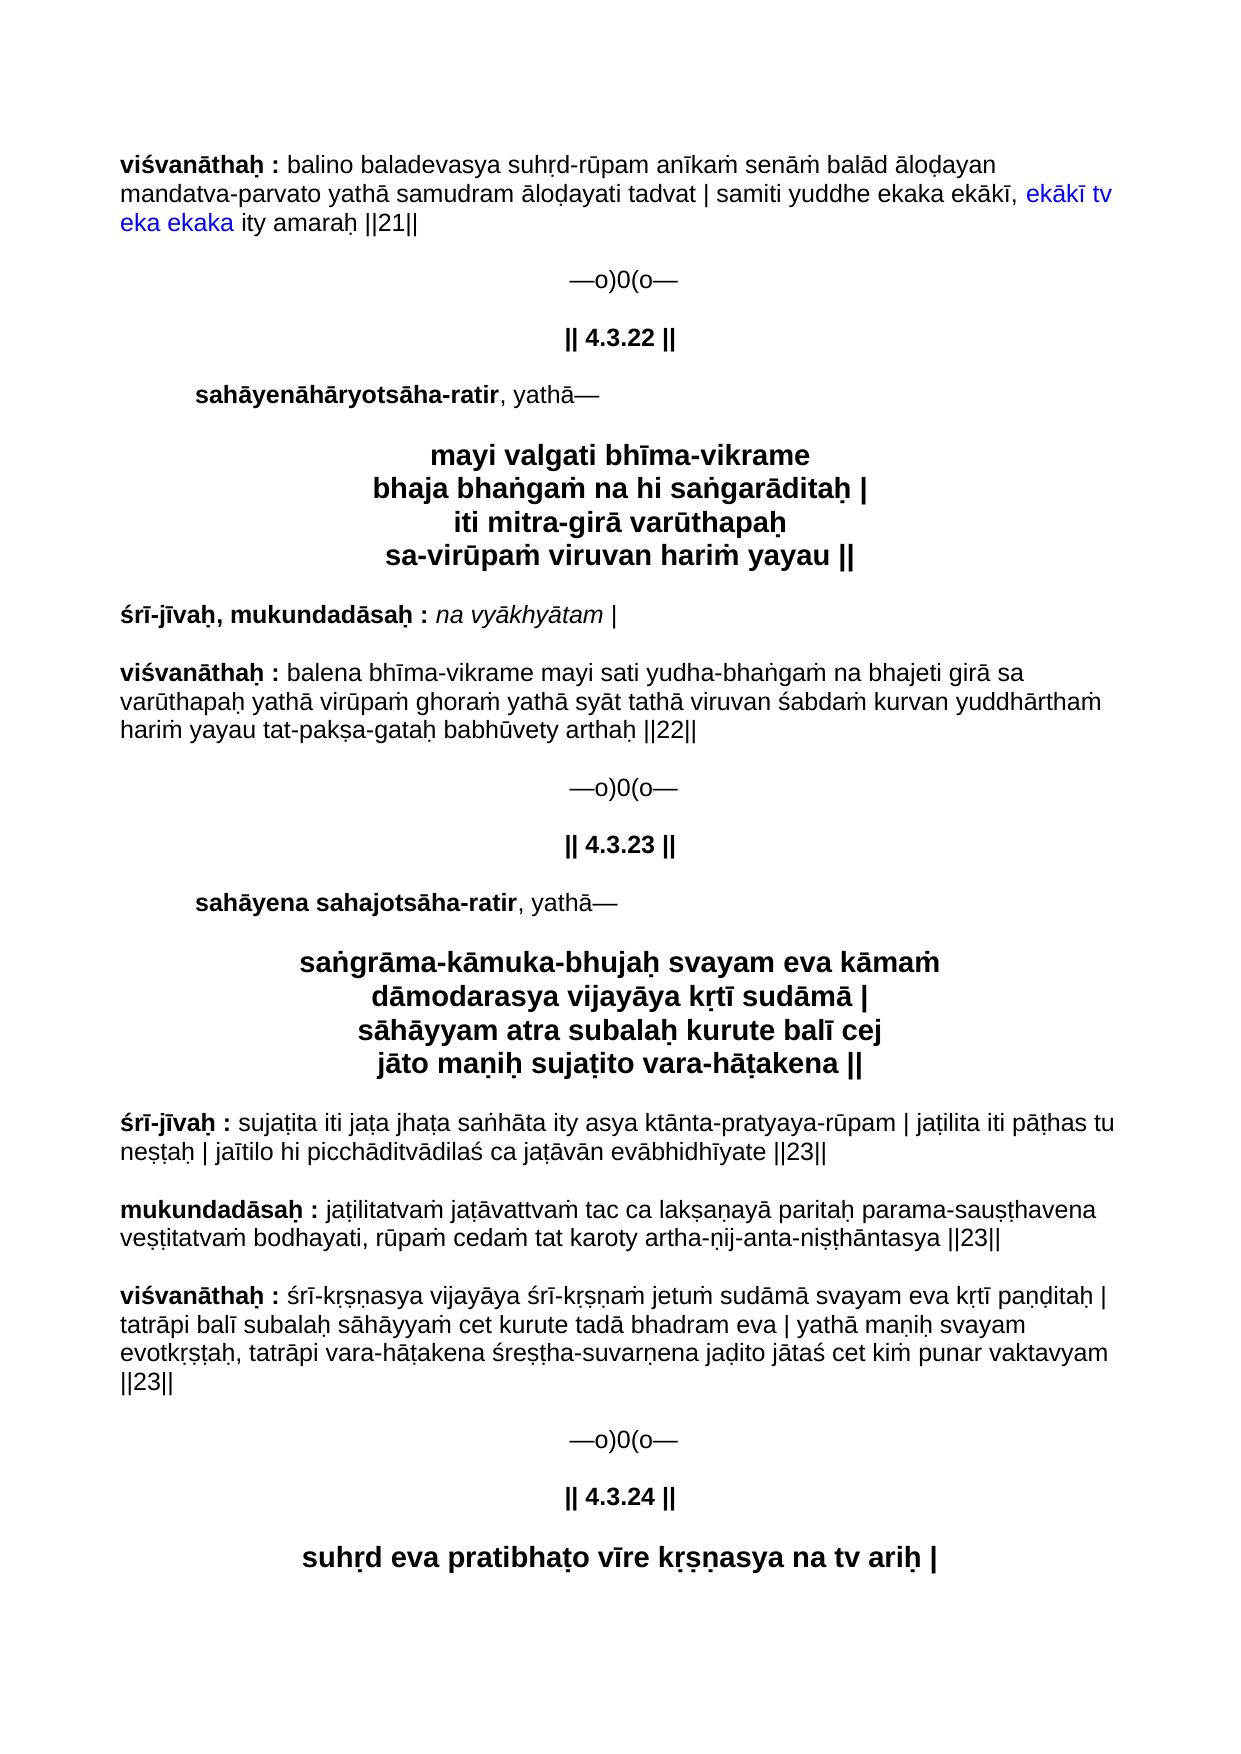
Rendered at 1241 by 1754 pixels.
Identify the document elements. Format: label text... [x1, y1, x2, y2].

text mukundadāsaḥ : jaṭilitatvaṁ jaṭāvattvaṁ tac ca lakṣaṇayā paritaḥ parama-sauṣṭhavena veṣṭitatvaṁ bodhayati, rūpaṁ cedaṁ tat karoty artha-ṇij-anta-niṣṭhāntasya ||23|| [120, 1194, 1120, 1252]
text viśvanāthaḥ : śrī-kṛṣṇasya vijayāya śrī-kṛṣṇaṁ jetuṁ sudāmā svayam eva kṛtī paṇḍitaḥ | tatrāpi balī subalaḥ sāhāyyaṁ cet kurute tadā bhadram eva | yathā maṇiḥ svayam evotkṛṣṭaḥ, tatrāpi vara-hāṭakena śreṣṭha-suvarṇena jaḍito jātaś cet kiṁ punar vaktavyam ||23|| [120, 1281, 1120, 1396]
text sahāyenāhāryotsāha-ratir, yathā— [120, 380, 1120, 409]
text bhaja bhaṅgaṁ na hi saṅgarāditaḥ | [120, 471, 1120, 504]
text || 4.3.23 || [120, 830, 1120, 859]
text suhṛd eva pratibhaṭo vīre kṛṣṇasya na tv ariḥ | [120, 1539, 1120, 1573]
text sāhāyyam atra subalaḥ kurute balī cej [120, 1012, 1120, 1046]
text saṅgrāma-kāmuka-bhujaḥ svayam eva kāmaṁ [120, 945, 1120, 979]
text sa-virūpaṁ viruvan hariṁ yayau || [120, 538, 1120, 572]
text || 4.3.22 || [120, 322, 1120, 351]
text viśvanāthaḥ : balena bhīma-vikrame mayi sati yudha-bhaṅgaṁ na bhajeti girā sa varūthapaḥ yathā virūpaṁ ghoraṁ yathā syāt tathā viruvan śabdaṁ kurvan yuddhārthaṁ hariṁ yayau tat-pakṣa-gataḥ babhūvety arthaḥ ||22|| [120, 658, 1120, 744]
text mayi valgati bhīma-vikrame [120, 437, 1120, 471]
text —o)0(o— [120, 773, 1120, 802]
text viśvanāthaḥ : balino baladevasya suhṛd-rūpam anīkaṁ senāṁ balād āloḍayan mandatva-parvato yathā samudram āloḍayati tadvat | samiti yuddhe ekaka ekākī, ekākī tv eka ekaka ity amaraḥ ||21|| [120, 150, 1120, 236]
text śrī-jīvaḥ, mukundadāsaḥ : na vyākhyātam | [120, 600, 1120, 629]
text —o)0(o— [120, 265, 1120, 294]
text || 4.3.24 || [120, 1482, 1120, 1511]
text dāmodarasya vijayāya kṛtī sudāmā | [120, 979, 1120, 1012]
text sahāyena sahajotsāha-ratir, yathā— [120, 888, 1120, 917]
text —o)0(o— [120, 1424, 1120, 1453]
text jāto maṇiḥ sujaṭito vara-hāṭakena || [120, 1046, 1120, 1079]
text śrī-jīvaḥ : sujaṭita iti jaṭa jhaṭa saṅhāta ity asya ktānta-pratyaya-rūpam | jaṭilita iti pāṭhas tu neṣṭaḥ | jaītilo hi picchāditvādilaś ca jaṭāvān evābhidhīyate ||23|| [120, 1108, 1120, 1166]
text iti mitra-girā varūthapaḥ [120, 504, 1120, 538]
